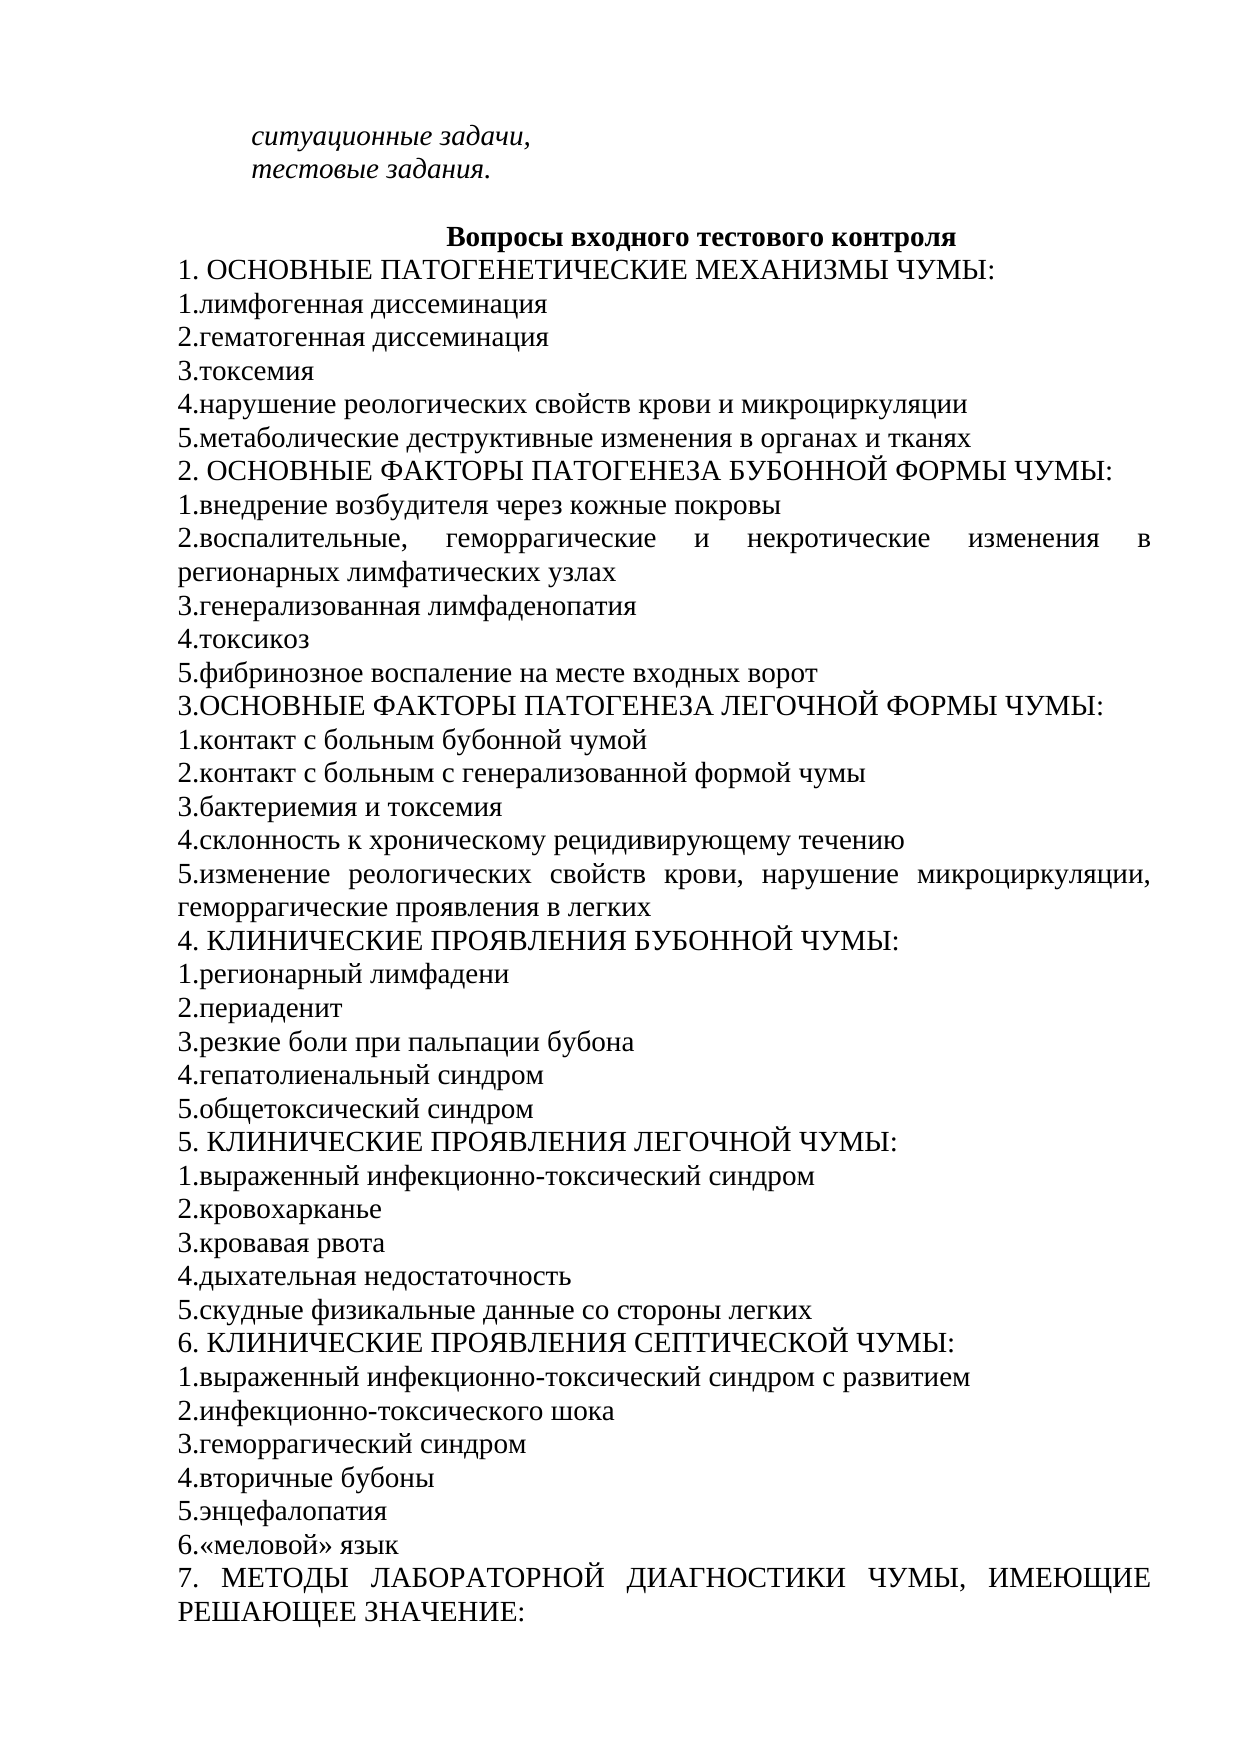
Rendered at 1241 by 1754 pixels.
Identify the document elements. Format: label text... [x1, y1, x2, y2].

text ситуационные задачи, [177, 118, 1152, 152]
text 2.гематогенная диссеминация [177, 319, 1152, 353]
text 5.энцефалопатия [177, 1493, 1152, 1527]
text 3.кровавая рвота [177, 1225, 1152, 1258]
text 3.геморрагический синдром [177, 1426, 1152, 1460]
text 5. Клинические проявления легочной чумы: [177, 1124, 1152, 1158]
text 2.контакт с больным с генерализованной формой чумы [177, 755, 1152, 789]
text 4.токсикоз [177, 621, 1152, 655]
text 3.Основные факторы патогенеза легочной формы чумы: [177, 688, 1152, 722]
text 5.скудные физикальные данные со стороны легких [177, 1292, 1152, 1326]
text 4.гепатолиенальный синдром [177, 1057, 1152, 1091]
text 6.«меловой» язык [177, 1527, 1152, 1560]
text 5.фибринозное воспаление на месте входных ворот [177, 655, 1152, 688]
text 1.регионарный лимфадени [177, 957, 1152, 990]
text 3.токсемия [177, 353, 1152, 386]
text 7. Методы лабораторной диагностики чумы, имеющие решающее значение: [177, 1560, 1152, 1627]
text 5.изменение реологических свойств крови, нарушение микроциркуляции, геморрагические проявления в легких [177, 856, 1152, 923]
text 4.дыхательная недостаточность [177, 1258, 1152, 1292]
text 2.инфекционно-токсического шока [177, 1393, 1152, 1426]
text 3.бактериемия и токсемия [177, 789, 1152, 822]
text 4. Клинические проявления бубонной чумы: [177, 923, 1152, 957]
text 5.общетоксический синдром [177, 1091, 1152, 1124]
text 4.нарушение реологических свойств крови и микроциркуляции [177, 386, 1152, 420]
text 1.внедрение возбудителя через кожные покровы [177, 487, 1152, 521]
text 2. Основные факторы патогенеза бубонной формы чумы: [177, 453, 1152, 487]
text 5.метаболические деструктивные изменения в органах и тканях [177, 420, 1152, 453]
text тестовые задания. [177, 152, 1152, 185]
text 1.контакт с больным бубонной чумой [177, 722, 1152, 755]
text 2.кровохарканье [177, 1191, 1152, 1225]
text 1.выраженный инфекционно-токсический синдром с развитием [177, 1359, 1152, 1393]
text 4.вторичные бубоны [177, 1460, 1152, 1493]
text 2.периаденит [177, 990, 1152, 1024]
text 3.генерализованная лимфаденопатия [177, 588, 1152, 621]
text 4.склонность к хроническому рецидивирующему течению [177, 822, 1152, 856]
text 3.резкие боли при пальпации бубона [177, 1024, 1152, 1057]
text Вопросы входного тестового контроля [177, 219, 1152, 252]
text 1. Основные патогенетические механизмы чумы: [177, 252, 1152, 286]
text 6. Клинические проявления септической чумы: [177, 1326, 1152, 1359]
text 2.воспалительные, геморрагические и некротические изменения в регионарных лимфатических узлах [177, 521, 1152, 588]
text 1.выраженный инфекционно-токсический синдром [177, 1158, 1152, 1191]
text 1.лимфогенная диссеминация [177, 286, 1152, 319]
